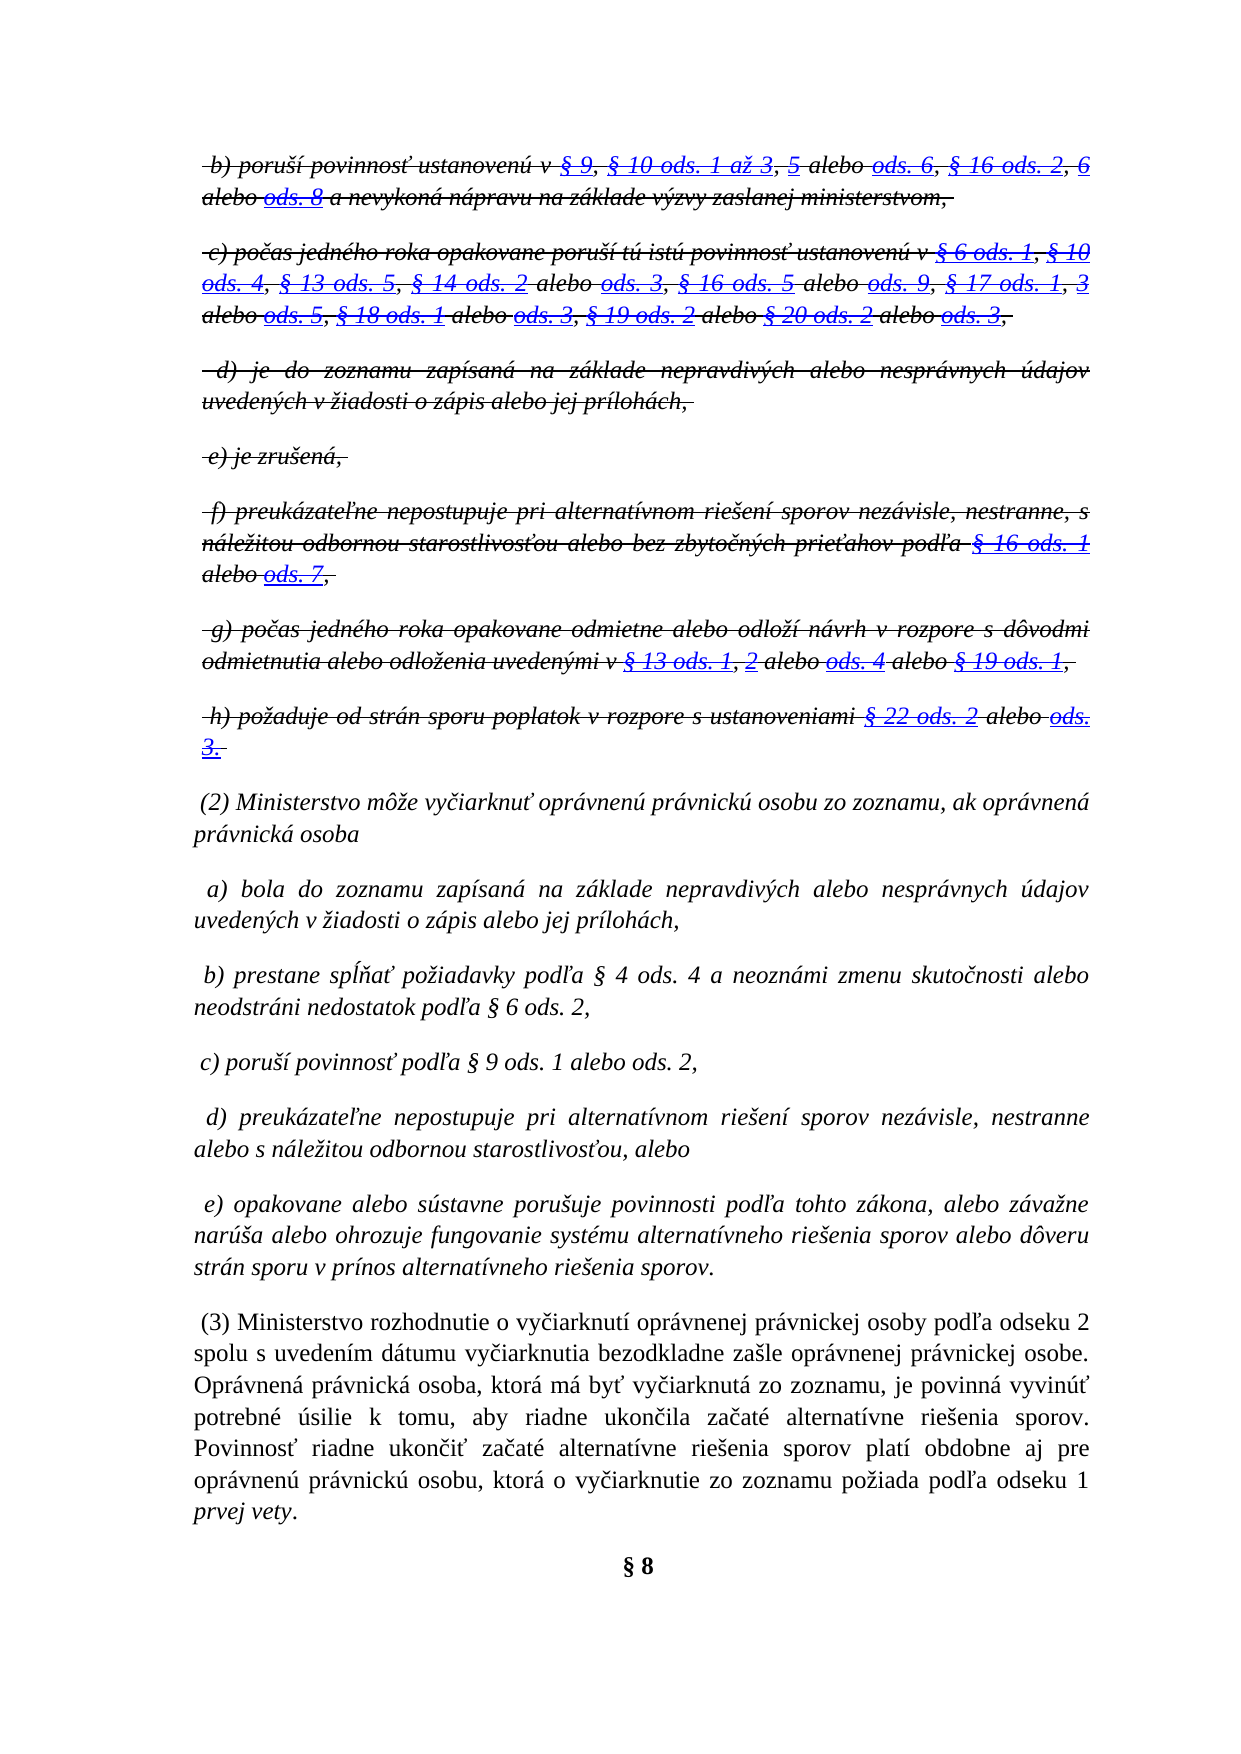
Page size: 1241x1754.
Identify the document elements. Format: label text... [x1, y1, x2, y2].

text g) počas jedného roka opakovane odmietne alebo odloží návrh v rozpore s dôvodmi odmietnutia alebo odloženia uvedenými v § 13 ods. 1, 2 alebo ods. 4 alebo § 19 ods. 1, [202, 614, 1090, 630]
text a) bola do zoznamu zapísaná na základe nepravdivých alebo nesprávnych údajov uvedených v žiadosti o zápis alebo jej prílohách, [194, 874, 1090, 934]
text c) poruší povinnosť podľa § 9 ods. 1 alebo ods. 2, [194, 1047, 1090, 1076]
text (3) Ministerstvo rozhodnutie o vyčiarknutí oprávnenej právnickej osoby podľa odseku 2 spolu s uvedením dátumu vyčiarknutia bezodkladne zašle oprávnenej právnickej osobe. Oprávnená právnická osoba, ktorá má byť vyčiarknutá zo zoznamu, je povinná vyvinúť potrebné úsilie k tomu, aby riadne ukončila začaté alternatívne riešenia sporov. Povinnosť riadne ukončiť začaté alternatívne riešenia sporov platí obdobne aj pre oprávnenú právnickú osobu, ktorá o vyčiarknutie zo zoznamu požiada podľa odseku 1 prvej vety. [194, 1307, 1090, 1525]
text f) preukázateľne nepostupuje pri alternatívnom riešení sporov nezávisle, nestranne, s náležitou odbornou starostlivosťou alebo bez zbytočných prieťahov podľa § 16 ods. 1 alebo ods. 7, [202, 513, 1090, 543]
text f) preukázateľne nepostupuje pri alternatívnom riešení sporov nezávisle, nestranne, s náležitou odbornou starostlivosťou alebo bez zbytočných prieťahov podľa § 16 ods. 1 alebo ods. 7, [202, 544, 1090, 588]
text e) je zrušená, [202, 441, 1090, 470]
text e) opakovane alebo sústavne porušuje povinnosti podľa tohto zákona, alebo závažne narúša alebo ohrozuje fungovanie systému alternatívneho riešenia sporov alebo dôveru strán sporu v prínos alternatívneho riešenia sporov. [194, 1189, 1090, 1281]
text d) je do zoznamu zapísaná na základe nepravdivých alebo nesprávnych údajov uvedených v žiadosti o zápis alebo jej prílohách, [202, 372, 1090, 415]
text f) preukázateľne nepostupuje pri alternatívnom riešení sporov nezávisle, nestranne, s náležitou odbornou starostlivosťou alebo bez zbytočných prieťahov podľa § 16 ods. 1 alebo ods. 7, [202, 496, 1090, 512]
text d) je do zoznamu zapísaná na základe nepravdivých alebo nesprávnych údajov uvedených v žiadosti o zápis alebo jej prílohách, [202, 355, 1090, 370]
text c) počas jedného roka opakovane poruší tú istú povinnosť ustanovenú v § 6 ods. 1, § 10 ods. 4, § 13 ods. 5, § 14 ods. 2 alebo ods. 3, § 16 ods. 5 alebo ods. 9, § 17 ods. 1, 3 alebo ods. 5, § 18 ods. 1 alebo ods. 3, § 19 ods. 2 alebo § 20 ods. 2 alebo ods. 3, [202, 254, 1090, 328]
text § 8 [186, 1551, 1090, 1580]
text b) poruší povinnosť ustanovenú v § 9, § 10 ods. 1 až 3, 5 alebo ods. 6, § 16 ods. 2, 6 alebo ods. 8 a nevykoná nápravu na základe výzvy zaslanej ministerstvom, [202, 150, 1090, 166]
text (2) Ministerstvo môže vyčiarknuť oprávnenú právnickú osobu zo zoznamu, ak oprávnená právnická osoba [194, 787, 1090, 848]
text h) požaduje od strán sporu poplatok v rozpore s ustanoveniami § 22 ods. 2 alebo ods. 3. [202, 718, 1090, 761]
text g) počas jedného roka opakovane odmietne alebo odloží návrh v rozpore s dôvodmi odmietnutia alebo odloženia uvedenými v § 13 ods. 1, 2 alebo ods. 4 alebo § 19 ods. 1, [202, 631, 1090, 675]
text b) poruší povinnosť ustanovenú v § 9, § 10 ods. 1 až 3, 5 alebo ods. 6, § 16 ods. 2, 6 alebo ods. 8 a nevykoná nápravu na základe výzvy zaslanej ministerstvom, [202, 167, 1090, 210]
text h) požaduje od strán sporu poplatok v rozpore s ustanoveniami § 22 ods. 2 alebo ods. 3. [202, 701, 1090, 717]
text b) prestane spĺňať požiadavky podľa § 4 ods. 4 a neoznámi zmenu skutočnosti alebo neodstráni nedostatok podľa § 6 ods. 2, [194, 961, 1090, 1021]
text d) preukázateľne nepostupuje pri alternatívnom riešení sporov nezávisle, nestranne alebo s náležitou odbornou starostlivosťou, alebo [194, 1102, 1090, 1162]
